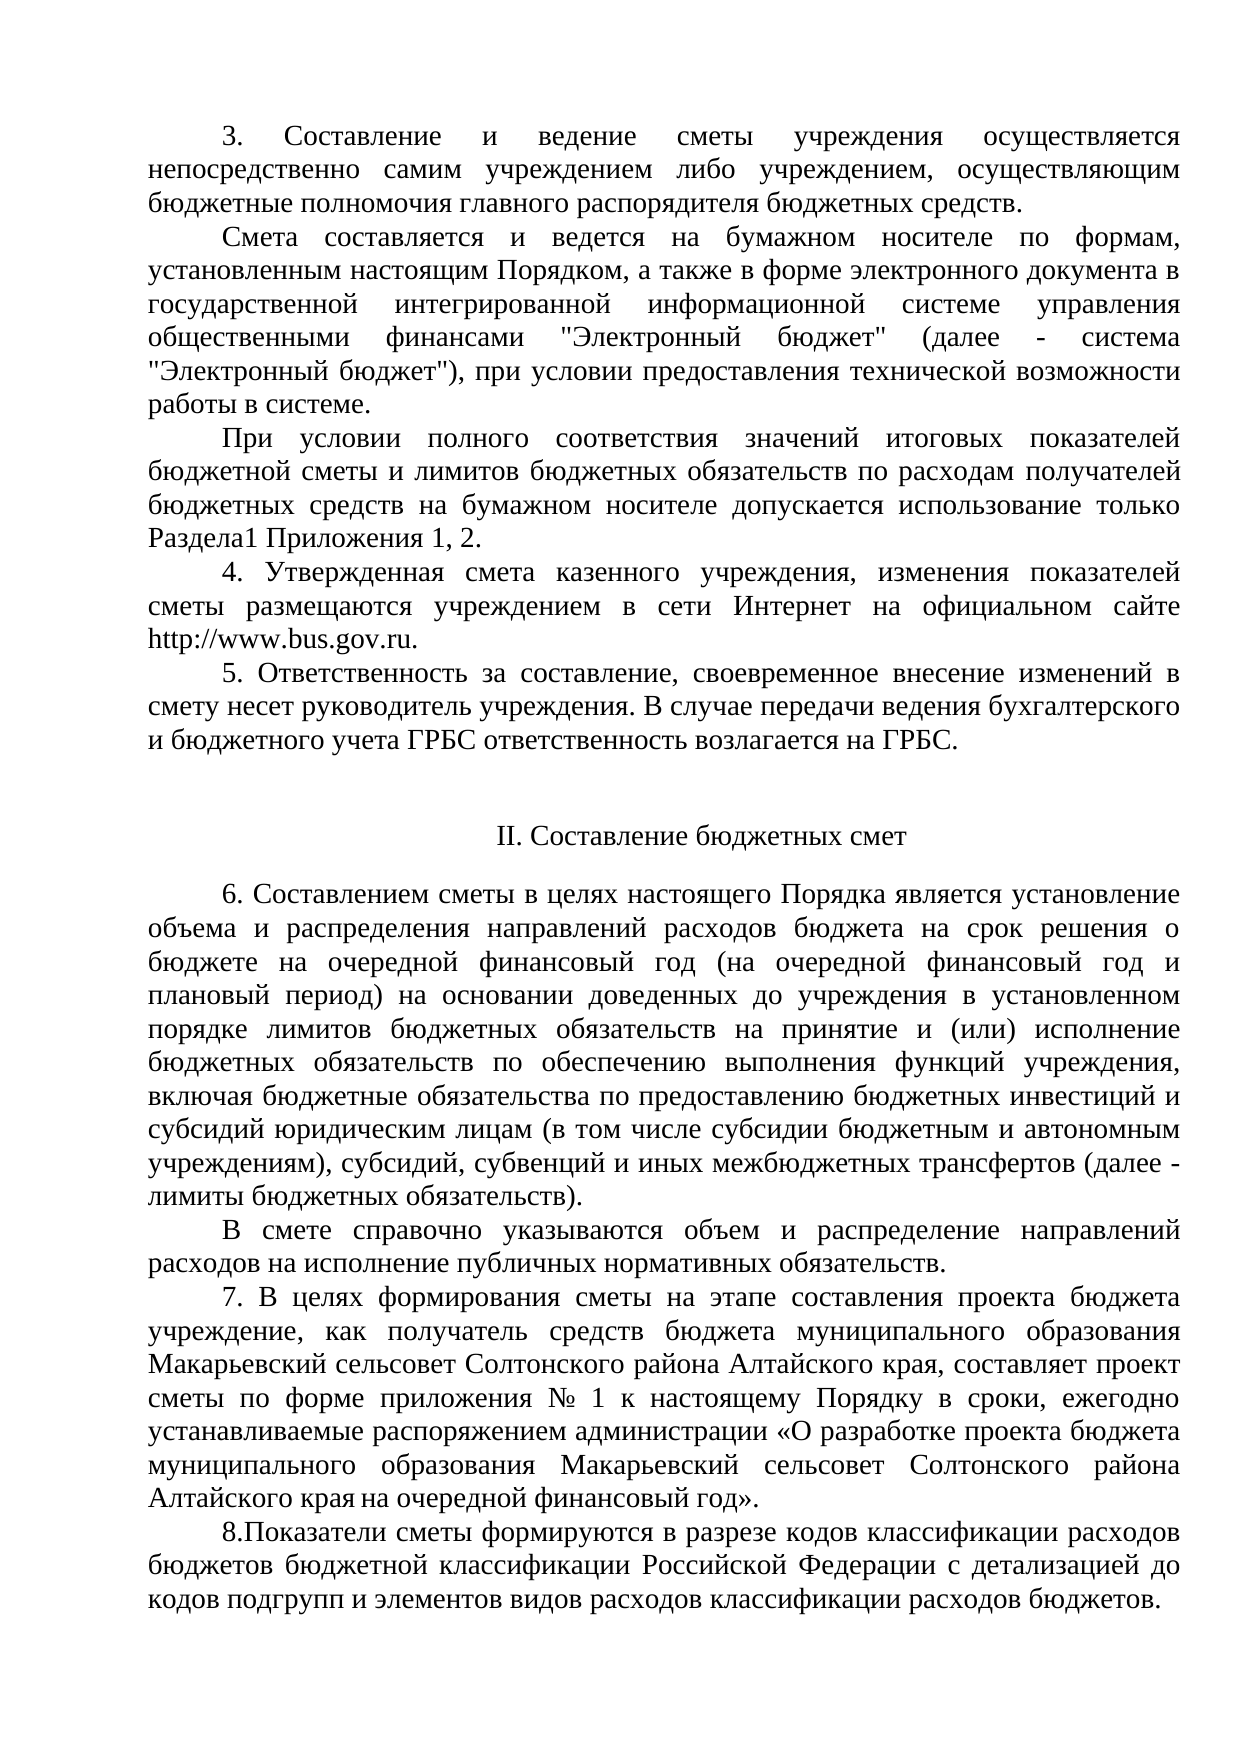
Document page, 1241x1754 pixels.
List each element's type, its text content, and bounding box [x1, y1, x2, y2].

text 3. Составление и ведение сметы учреждения осуществляется непосредственно самим учреждением либо учреждением, осуществляющим бюджетные полномочия главного распорядителя бюджетных средств. [148, 118, 1181, 219]
text 7. В целях формирования сметы на этапе составления проекта бюджета учреждение, как получатель средств бюджета муниципального образования Макарьевский сельсовет Солтонского района Алтайского края, составляет проект сметы по форме приложения № 1 к настоящему Порядку в сроки, ежегодно устанавливаемые распоряжением администрации «О разработке проекта бюджета муниципального образования Макарьевский сельсовет Солтонского района Алтайского края на очередной финансовый год». [148, 1279, 1181, 1514]
text 4. Утвержденная смета казенного учреждения, изменения показателей сметы размещаются учреждением в сети Интернет на официальном сайте http://www.bus.gov.ru. [148, 554, 1181, 655]
text 5. Ответственность за составление, своевременное внесение изменений в смету несет руководитель учреждения. В случае передачи ведения бухгалтерского и бюджетного учета ГРБС ответственность возлагается на ГРБС. [148, 655, 1181, 755]
text II. Составление бюджетных смет [148, 818, 1181, 852]
text 6. Составлением сметы в целях настоящего Порядка является установление объема и распределения направлений расходов бюджета на срок решения о бюджете на очередной финансовый год (на очередной финансовый год и плановый период) на основании доведенных до учреждения в установленном порядке лимитов бюджетных обязательств на принятие и (или) исполнение бюджетных обязательств по обеспечению выполнения функций учреждения, включая бюджетные обязательства по предоставлению бюджетных инвестиций и субсидий юридическим лицам (в том числе субсидии бюджетным и автономным учреждениям), субсидий, субвенций и иных межбюджетных трансфертов (далее - лимиты бюджетных обязательств). [148, 877, 1181, 1212]
text 8.Показатели сметы формируются в разрезе кодов классификации расходов бюджетов бюджетной классификации Российской Федерации с детализацией до кодов подгрупп и элементов видов расходов классификации расходов бюджетов. [148, 1514, 1181, 1614]
text Смета составляется и ведется на бумажном носителе по формам, установленным настоящим Порядком, а также в форме электронного документа в государственной интегрированной информационной системе управления общественными финансами "Электронный бюджет" (далее - система "Электронный бюджет"), при условии предоставления технической возможности работы в системе. [148, 219, 1181, 420]
text В смете справочно указываются объем и распределение направлений расходов на исполнение публичных нормативных обязательств. [148, 1212, 1181, 1279]
text При условии полного соответствия значений итоговых показателей бюджетной сметы и лимитов бюджетных обязательств по расходам получателей бюджетных средств на бумажном носителе допускается использование только Раздела1 Приложения 1, 2. [148, 420, 1181, 554]
